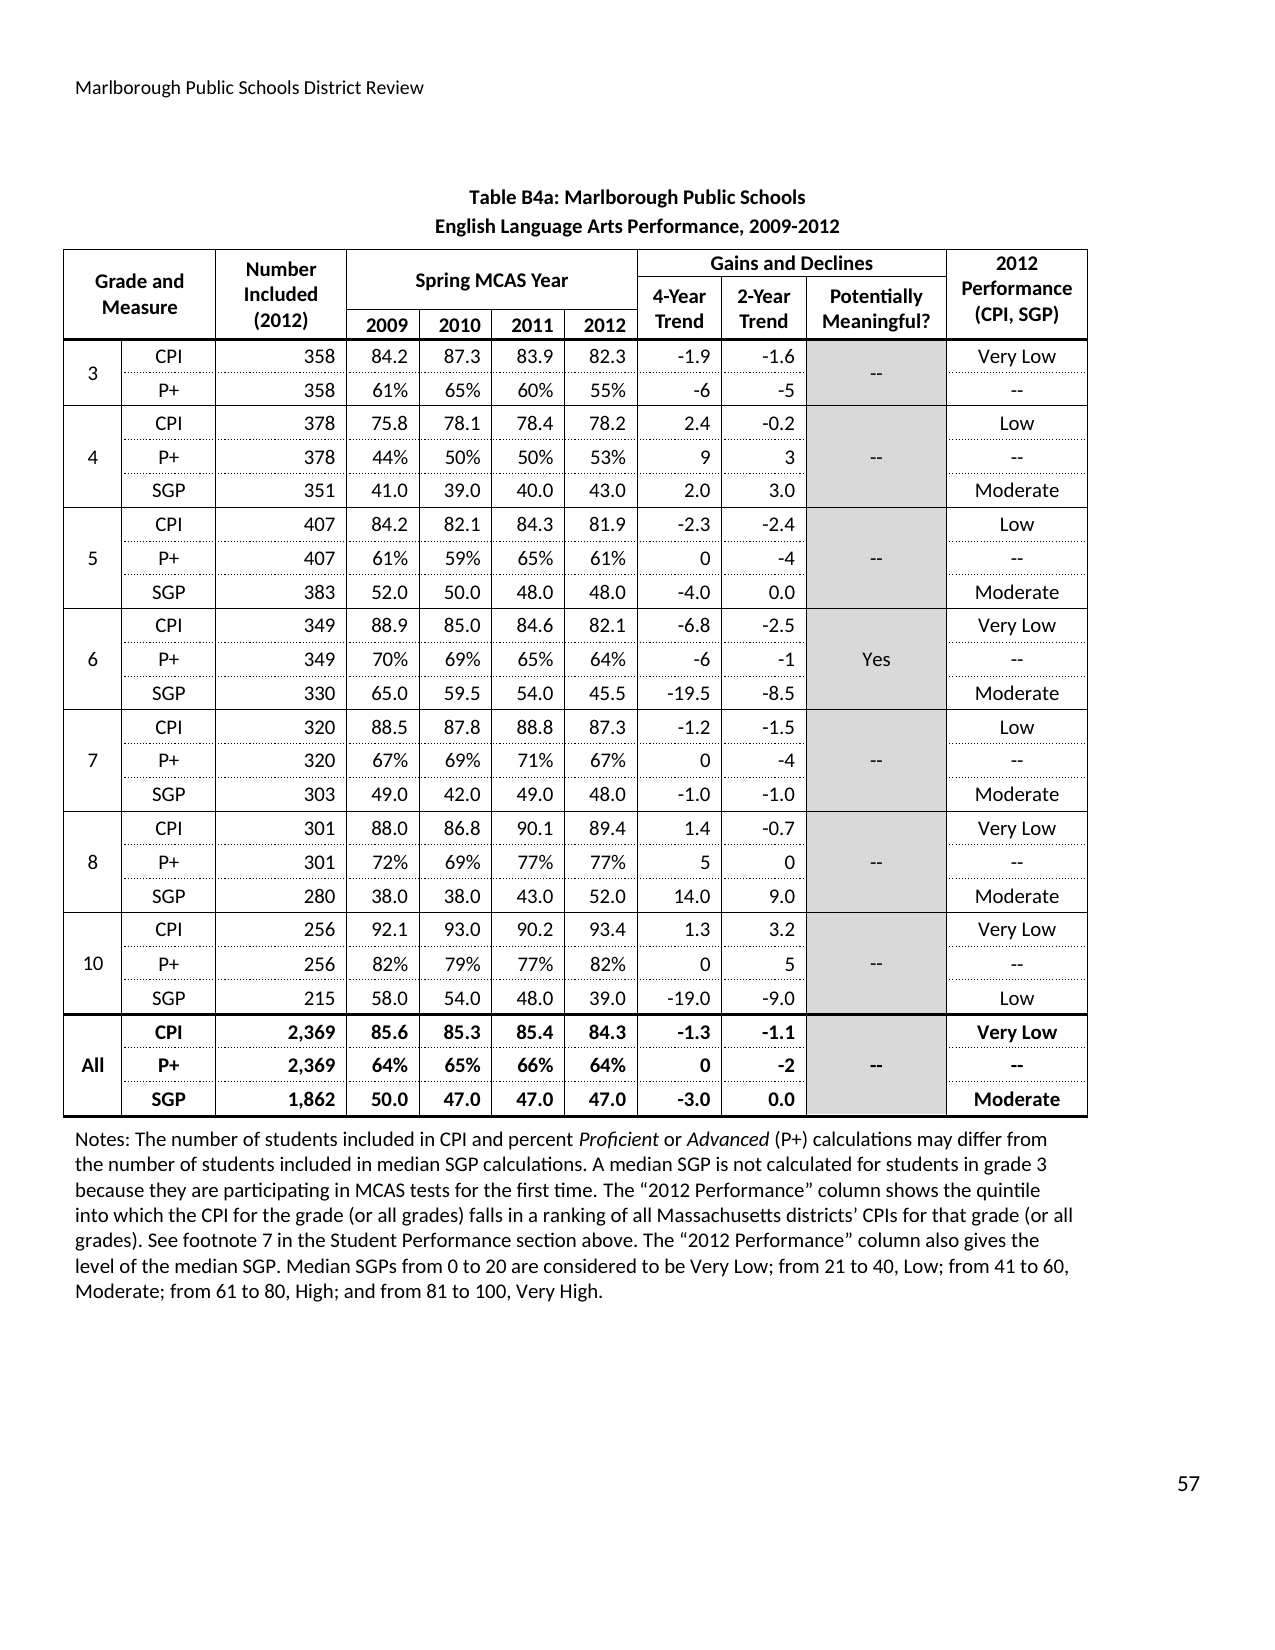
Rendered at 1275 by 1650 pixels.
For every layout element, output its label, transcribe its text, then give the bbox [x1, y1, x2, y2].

table_cell -1.1 [722, 1016, 806, 1047]
table_cell 320 [216, 710, 346, 743]
table_cell 2-Year Trend [722, 277, 806, 338]
table_cell 378 [216, 439, 346, 473]
table_cell 47.0 [565, 1081, 637, 1114]
table_cell 84.3 [492, 508, 564, 541]
table_cell SGP [122, 676, 215, 709]
table_cell 3 [722, 439, 806, 473]
table_cell 65% [420, 372, 491, 405]
table_cell -2.5 [722, 609, 806, 642]
table_cell 7 [64, 710, 121, 811]
table_cell 5 [638, 844, 721, 878]
table_cell 83.9 [492, 341, 564, 372]
table_cell 378 [216, 406, 346, 439]
table_cell 0 [638, 946, 721, 979]
table_cell SGP [122, 574, 215, 608]
table_cell 78.1 [420, 406, 491, 439]
table_cell -6 [638, 642, 721, 676]
table_cell 55% [565, 372, 637, 405]
table_cell 78.2 [565, 406, 637, 439]
table_cell 4 [64, 406, 121, 507]
table_cell 77% [492, 844, 564, 878]
table_cell P+ [122, 439, 215, 473]
table_cell 93.0 [420, 913, 491, 946]
table_cell 61% [347, 541, 419, 574]
table_cell 2012 [565, 310, 637, 338]
table_cell CPI [122, 812, 215, 844]
table_cell -4.0 [638, 574, 721, 608]
table_cell -- [947, 541, 1087, 574]
table_cell P+ [122, 844, 215, 878]
table_cell 2010 [420, 310, 491, 338]
table_cell 3 [64, 341, 121, 405]
table_cell CPI [122, 406, 215, 439]
table_cell 215 [216, 979, 346, 1013]
table_cell 358 [216, 372, 346, 405]
table_cell -- [947, 372, 1087, 405]
table_cell 71% [492, 743, 564, 777]
table_cell -6.8 [638, 609, 721, 642]
table_cell 59.5 [420, 676, 491, 709]
table_cell 48.0 [492, 979, 564, 1013]
table_cell 47.0 [492, 1081, 564, 1114]
table_cell -0.7 [722, 812, 806, 844]
table_cell -- [807, 812, 946, 912]
table_cell Notes: The number of students included in CPI and percent Proficient or Advanced (P+) calculations may differ from the number of students included in median SGP calculations. A median SGP is not calculated for students in grade 3 because they are participating in MCAS tests for the first time. The “2012 Performance” column shows the quintile into which the CPI for the grade (or all grades) falls in a ranking of all Massachusetts districts’ CPIs for that grade (or all grades). See footnote 7 in the Student Performance section above. The “2012 Performance” column also gives the level of the median SGP. Median SGPs from 0 to 20 are considered to be Very Low; from 21 to 40, Low; from 41 to 60, Moderate; from 61 to 80, High; and from 81 to 100, Very High. [64, 1118, 1087, 1304]
table_cell P+ [122, 1047, 215, 1081]
table_cell 39.0 [565, 979, 637, 1013]
table_cell 64% [347, 1047, 419, 1081]
table_cell 88.9 [347, 609, 419, 642]
table_cell 3.2 [722, 913, 806, 946]
table_cell -1.0 [722, 777, 806, 811]
table_cell -- [947, 642, 1087, 676]
table_cell 349 [216, 609, 346, 642]
table_cell -2.4 [722, 508, 806, 541]
table_cell 86.8 [420, 812, 491, 844]
table_cell 87.8 [420, 710, 491, 743]
table_cell -- [807, 1016, 946, 1114]
table_cell 84.2 [347, 508, 419, 541]
table_cell 78.4 [492, 406, 564, 439]
table_cell 39.0 [420, 473, 491, 507]
table_cell 2.4 [638, 406, 721, 439]
table_cell 4-Year Trend [638, 277, 721, 338]
table_cell 47.0 [420, 1081, 491, 1114]
table_cell 58.0 [347, 979, 419, 1013]
table_cell All [64, 1016, 121, 1114]
table_cell 82.3 [565, 341, 637, 372]
table_cell Low [947, 406, 1087, 439]
table_cell -- [807, 508, 946, 608]
table_cell 52.0 [565, 878, 637, 912]
table_cell 14.0 [638, 878, 721, 912]
text English Language Arts Performance, 2009-2012 [75, 214, 1200, 239]
table_cell -- [807, 913, 946, 1013]
table_cell 66% [492, 1047, 564, 1081]
table_cell 349 [216, 642, 346, 676]
table_cell 1.3 [638, 913, 721, 946]
table_cell 50% [492, 439, 564, 473]
table_cell 301 [216, 844, 346, 878]
table_cell 67% [347, 743, 419, 777]
table_cell 303 [216, 777, 346, 811]
table_cell -1.2 [638, 710, 721, 743]
table_cell -4 [722, 541, 806, 574]
table_cell 52.0 [347, 574, 419, 608]
table_cell 87.3 [420, 341, 491, 372]
table_cell 64% [565, 1047, 637, 1081]
table_cell -1.6 [722, 341, 806, 372]
table_cell 50.0 [347, 1081, 419, 1114]
table_cell Very Low [947, 1016, 1087, 1047]
table_cell -19.0 [638, 979, 721, 1013]
table_cell -6 [638, 372, 721, 405]
table_cell 2009 [347, 310, 419, 338]
table_cell -- [807, 710, 946, 811]
table_cell 9.0 [722, 878, 806, 912]
table_cell Low [947, 979, 1087, 1013]
table_cell CPI [122, 341, 215, 372]
table_cell 85.6 [347, 1016, 419, 1047]
table_cell 59% [420, 541, 491, 574]
table_cell -19.5 [638, 676, 721, 709]
table_cell 383 [216, 574, 346, 608]
table_cell -1.5 [722, 710, 806, 743]
table_cell 60% [492, 372, 564, 405]
table_cell 79% [420, 946, 491, 979]
table_cell 38.0 [347, 878, 419, 912]
table_cell 44% [347, 439, 419, 473]
table_cell Very Low [947, 341, 1087, 372]
table_cell 0 [722, 844, 806, 878]
table_cell 72% [347, 844, 419, 878]
table_cell 42.0 [420, 777, 491, 811]
table_header Spring MCAS Year [347, 250, 637, 309]
table_cell Moderate [947, 1081, 1087, 1114]
table_cell 54.0 [492, 676, 564, 709]
table_cell P+ [122, 642, 215, 676]
table_cell P+ [122, 372, 215, 405]
table_header Gains and Declines [638, 250, 946, 276]
table_cell 50.0 [420, 574, 491, 608]
table_cell 330 [216, 676, 346, 709]
table_cell 64% [565, 642, 637, 676]
table_header Grade and Measure [64, 250, 215, 338]
table_cell Moderate [947, 878, 1087, 912]
table_cell 0 [638, 743, 721, 777]
table_cell Low [947, 508, 1087, 541]
table_cell Very Low [947, 812, 1087, 844]
table_cell Very Low [947, 913, 1087, 946]
table_cell 9 [638, 439, 721, 473]
table_cell 70% [347, 642, 419, 676]
table_cell 1.4 [638, 812, 721, 844]
table_cell Moderate [947, 473, 1087, 507]
table_cell 77% [492, 946, 564, 979]
table_cell CPI [122, 609, 215, 642]
table_cell 49.0 [492, 777, 564, 811]
table_cell 2,369 [216, 1016, 346, 1047]
table_cell 85.4 [492, 1016, 564, 1047]
table_cell 54.0 [420, 979, 491, 1013]
table_cell Very Low [947, 609, 1087, 642]
table_cell 69% [420, 642, 491, 676]
table_cell SGP [122, 1081, 215, 1114]
table_cell 48.0 [492, 574, 564, 608]
table_cell 82% [347, 946, 419, 979]
table_cell 61% [347, 372, 419, 405]
table_cell 50% [420, 439, 491, 473]
table_cell CPI [122, 1016, 215, 1047]
table_cell 0.0 [722, 574, 806, 608]
table_cell 61% [565, 541, 637, 574]
table_cell -2.3 [638, 508, 721, 541]
text Table B4a: Marlborough Public Schools [75, 184, 1200, 210]
table_cell SGP [122, 777, 215, 811]
table_cell 0.0 [722, 1081, 806, 1114]
table_cell -- [947, 946, 1087, 979]
table_cell 2,369 [216, 1047, 346, 1081]
table_cell 84.6 [492, 609, 564, 642]
table_cell 41.0 [347, 473, 419, 507]
table_cell -8.5 [722, 676, 806, 709]
table_cell 84.3 [565, 1016, 637, 1047]
table_cell 45.5 [565, 676, 637, 709]
table_cell 256 [216, 913, 346, 946]
table_cell 43.0 [492, 878, 564, 912]
table_cell 88.5 [347, 710, 419, 743]
table_cell 407 [216, 541, 346, 574]
table_cell 82.1 [565, 609, 637, 642]
table_cell 1,862 [216, 1081, 346, 1114]
table_cell 90.1 [492, 812, 564, 844]
table_cell 301 [216, 812, 346, 844]
table_cell -4 [722, 743, 806, 777]
table_cell SGP [122, 473, 215, 507]
table_cell Yes [807, 609, 946, 709]
table_cell 6 [64, 609, 121, 709]
table_cell -1.0 [638, 777, 721, 811]
table_header 2012 Performance (CPI, SGP) [947, 250, 1087, 338]
table_cell 84.2 [347, 341, 419, 372]
table_cell 5 [64, 508, 121, 608]
table_cell SGP [122, 878, 215, 912]
table_cell 85.3 [420, 1016, 491, 1047]
table_cell 43.0 [565, 473, 637, 507]
table_header Number Included (2012) [216, 250, 346, 338]
table_cell 65% [492, 642, 564, 676]
table_cell 0 [638, 541, 721, 574]
table_cell 5 [722, 946, 806, 979]
table_cell -- [947, 439, 1087, 473]
table_cell P+ [122, 743, 215, 777]
table_cell 67% [565, 743, 637, 777]
table_cell 2011 [492, 310, 564, 338]
table_cell 48.0 [565, 574, 637, 608]
table_cell Low [947, 710, 1087, 743]
table_cell 81.9 [565, 508, 637, 541]
table_cell -9.0 [722, 979, 806, 1013]
table_cell 38.0 [420, 878, 491, 912]
table_cell -3.0 [638, 1081, 721, 1114]
table_cell -- [947, 743, 1087, 777]
table_cell 351 [216, 473, 346, 507]
table_cell 8 [64, 812, 121, 912]
table_cell Moderate [947, 574, 1087, 608]
table_cell 280 [216, 878, 346, 912]
table_cell -1.3 [638, 1016, 721, 1047]
table_cell -- [947, 844, 1087, 878]
table_cell 82.1 [420, 508, 491, 541]
table_cell 90.2 [492, 913, 564, 946]
table_cell -0.2 [722, 406, 806, 439]
table_cell 2.0 [638, 473, 721, 507]
table_cell 69% [420, 844, 491, 878]
table_cell 93.4 [565, 913, 637, 946]
table_cell -5 [722, 372, 806, 405]
table_cell 3.0 [722, 473, 806, 507]
table_cell Potentially Meaningful? [807, 277, 946, 338]
table_cell 320 [216, 743, 346, 777]
table_cell -- [807, 341, 946, 405]
table_cell 69% [420, 743, 491, 777]
table_cell P+ [122, 541, 215, 574]
table_cell 40.0 [492, 473, 564, 507]
table_cell 0 [638, 1047, 721, 1081]
table_cell 358 [216, 341, 346, 372]
table_cell 82% [565, 946, 637, 979]
table_cell 10 [64, 913, 121, 1013]
table_cell P+ [122, 946, 215, 979]
table_cell 85.0 [420, 609, 491, 642]
table_cell 53% [565, 439, 637, 473]
table_cell 92.1 [347, 913, 419, 946]
table_cell 256 [216, 946, 346, 979]
table_cell 65.0 [347, 676, 419, 709]
table_cell 89.4 [565, 812, 637, 844]
table_cell -1.9 [638, 341, 721, 372]
table_cell 75.8 [347, 406, 419, 439]
table_cell 77% [565, 844, 637, 878]
table_cell -- [807, 406, 946, 507]
table_cell 88.8 [492, 710, 564, 743]
table_cell -2 [722, 1047, 806, 1081]
table_cell SGP [122, 979, 215, 1013]
table_cell 65% [420, 1047, 491, 1081]
table_cell 49.0 [347, 777, 419, 811]
table_cell Moderate [947, 676, 1087, 709]
table_cell -- [947, 1047, 1087, 1081]
table_cell 88.0 [347, 812, 419, 844]
table_cell 407 [216, 508, 346, 541]
table_cell 87.3 [565, 710, 637, 743]
table_cell 48.0 [565, 777, 637, 811]
table_cell CPI [122, 508, 215, 541]
table_cell 65% [492, 541, 564, 574]
table_cell CPI [122, 913, 215, 946]
table_cell Moderate [947, 777, 1087, 811]
table_cell CPI [122, 710, 215, 743]
table_cell -1 [722, 642, 806, 676]
